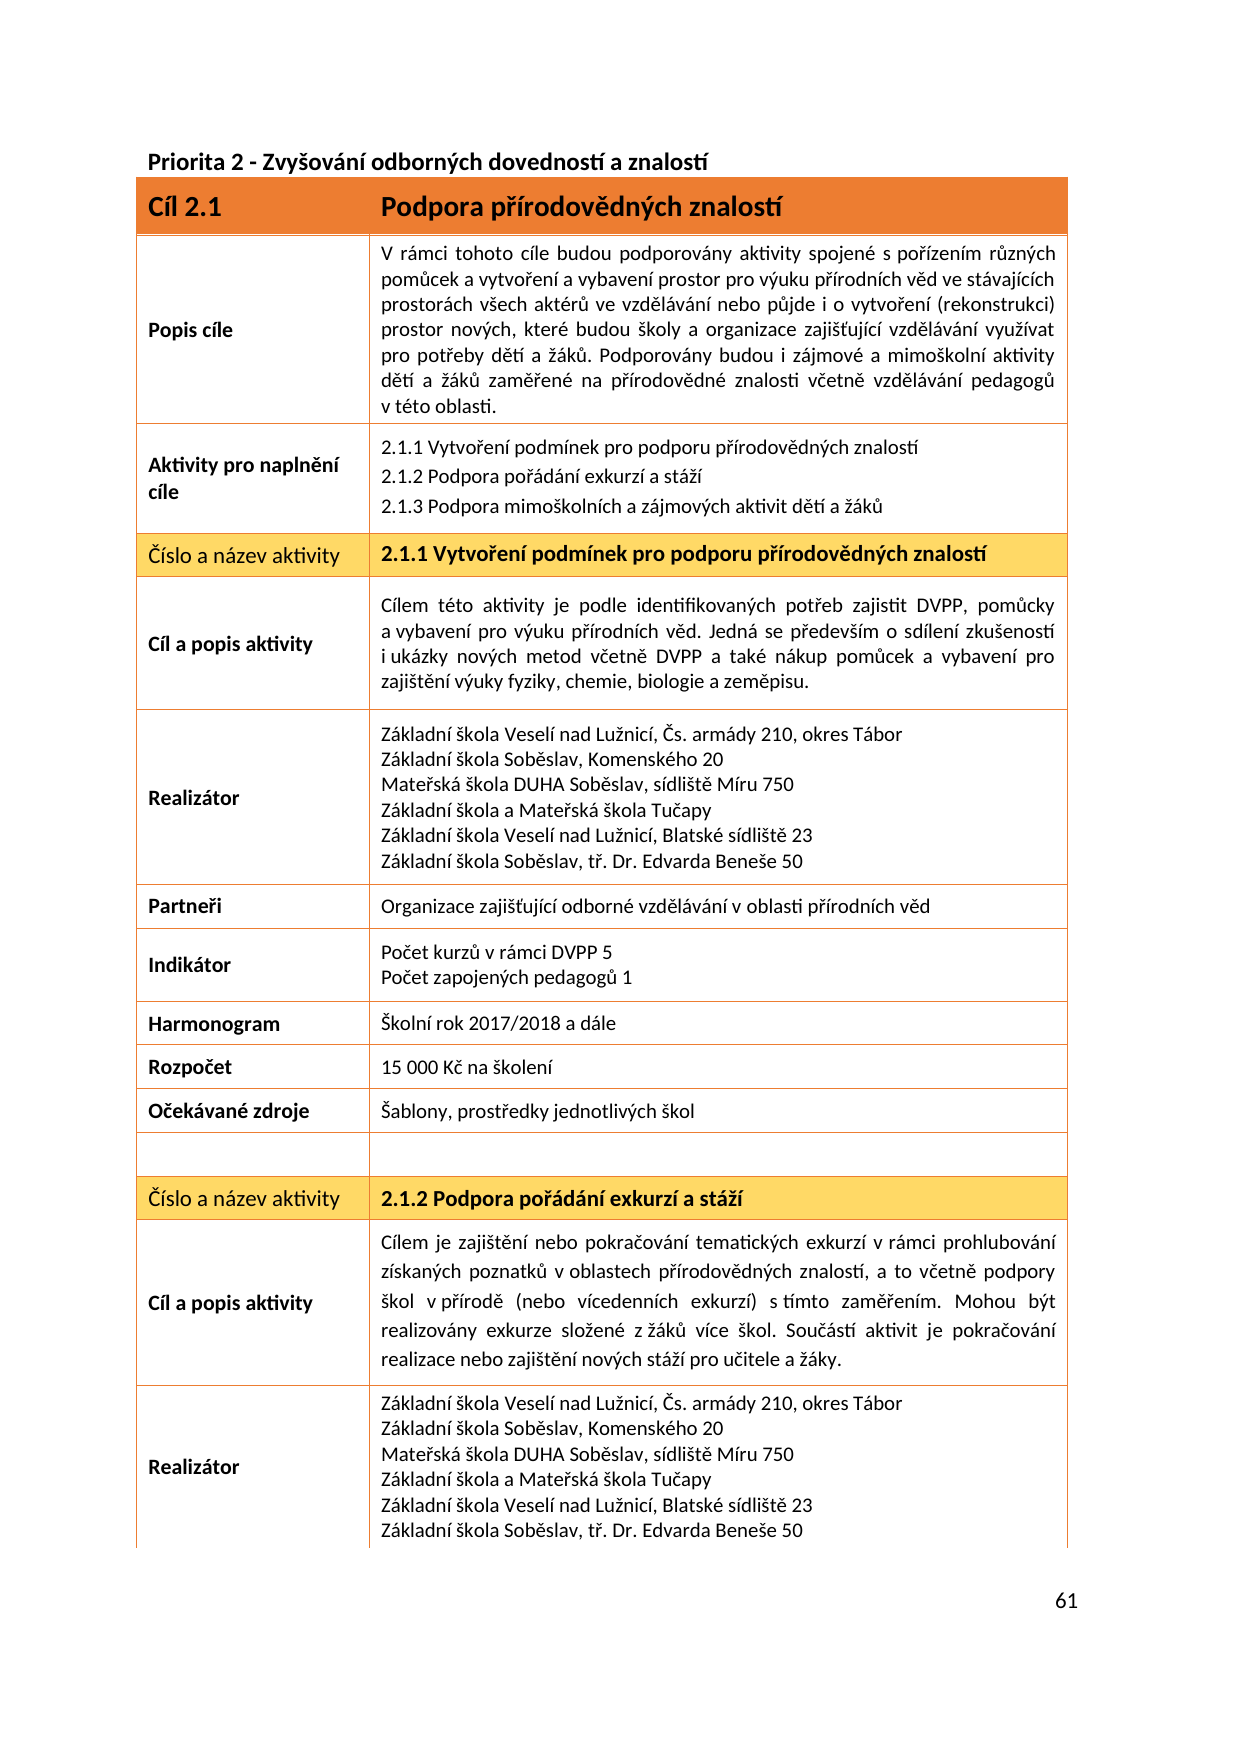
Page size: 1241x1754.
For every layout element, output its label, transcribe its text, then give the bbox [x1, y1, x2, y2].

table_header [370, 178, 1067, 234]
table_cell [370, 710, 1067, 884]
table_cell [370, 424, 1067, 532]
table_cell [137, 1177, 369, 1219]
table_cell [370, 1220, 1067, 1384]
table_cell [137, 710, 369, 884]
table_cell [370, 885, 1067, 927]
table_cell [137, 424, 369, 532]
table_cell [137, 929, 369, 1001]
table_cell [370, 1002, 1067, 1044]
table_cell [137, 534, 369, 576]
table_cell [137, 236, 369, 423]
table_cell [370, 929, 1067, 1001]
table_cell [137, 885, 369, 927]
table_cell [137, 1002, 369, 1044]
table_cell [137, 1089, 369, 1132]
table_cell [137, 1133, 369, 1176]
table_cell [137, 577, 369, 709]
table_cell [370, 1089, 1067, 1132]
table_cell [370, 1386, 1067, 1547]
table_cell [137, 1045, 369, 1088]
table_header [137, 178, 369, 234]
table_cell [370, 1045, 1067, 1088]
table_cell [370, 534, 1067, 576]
text Priorita 2 - Zvyšování odborných dovedností a znalostí [148, 148, 1078, 177]
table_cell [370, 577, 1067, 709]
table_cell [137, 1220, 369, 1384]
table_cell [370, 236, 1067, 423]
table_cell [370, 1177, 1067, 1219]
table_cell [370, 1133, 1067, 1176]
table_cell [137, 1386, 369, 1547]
